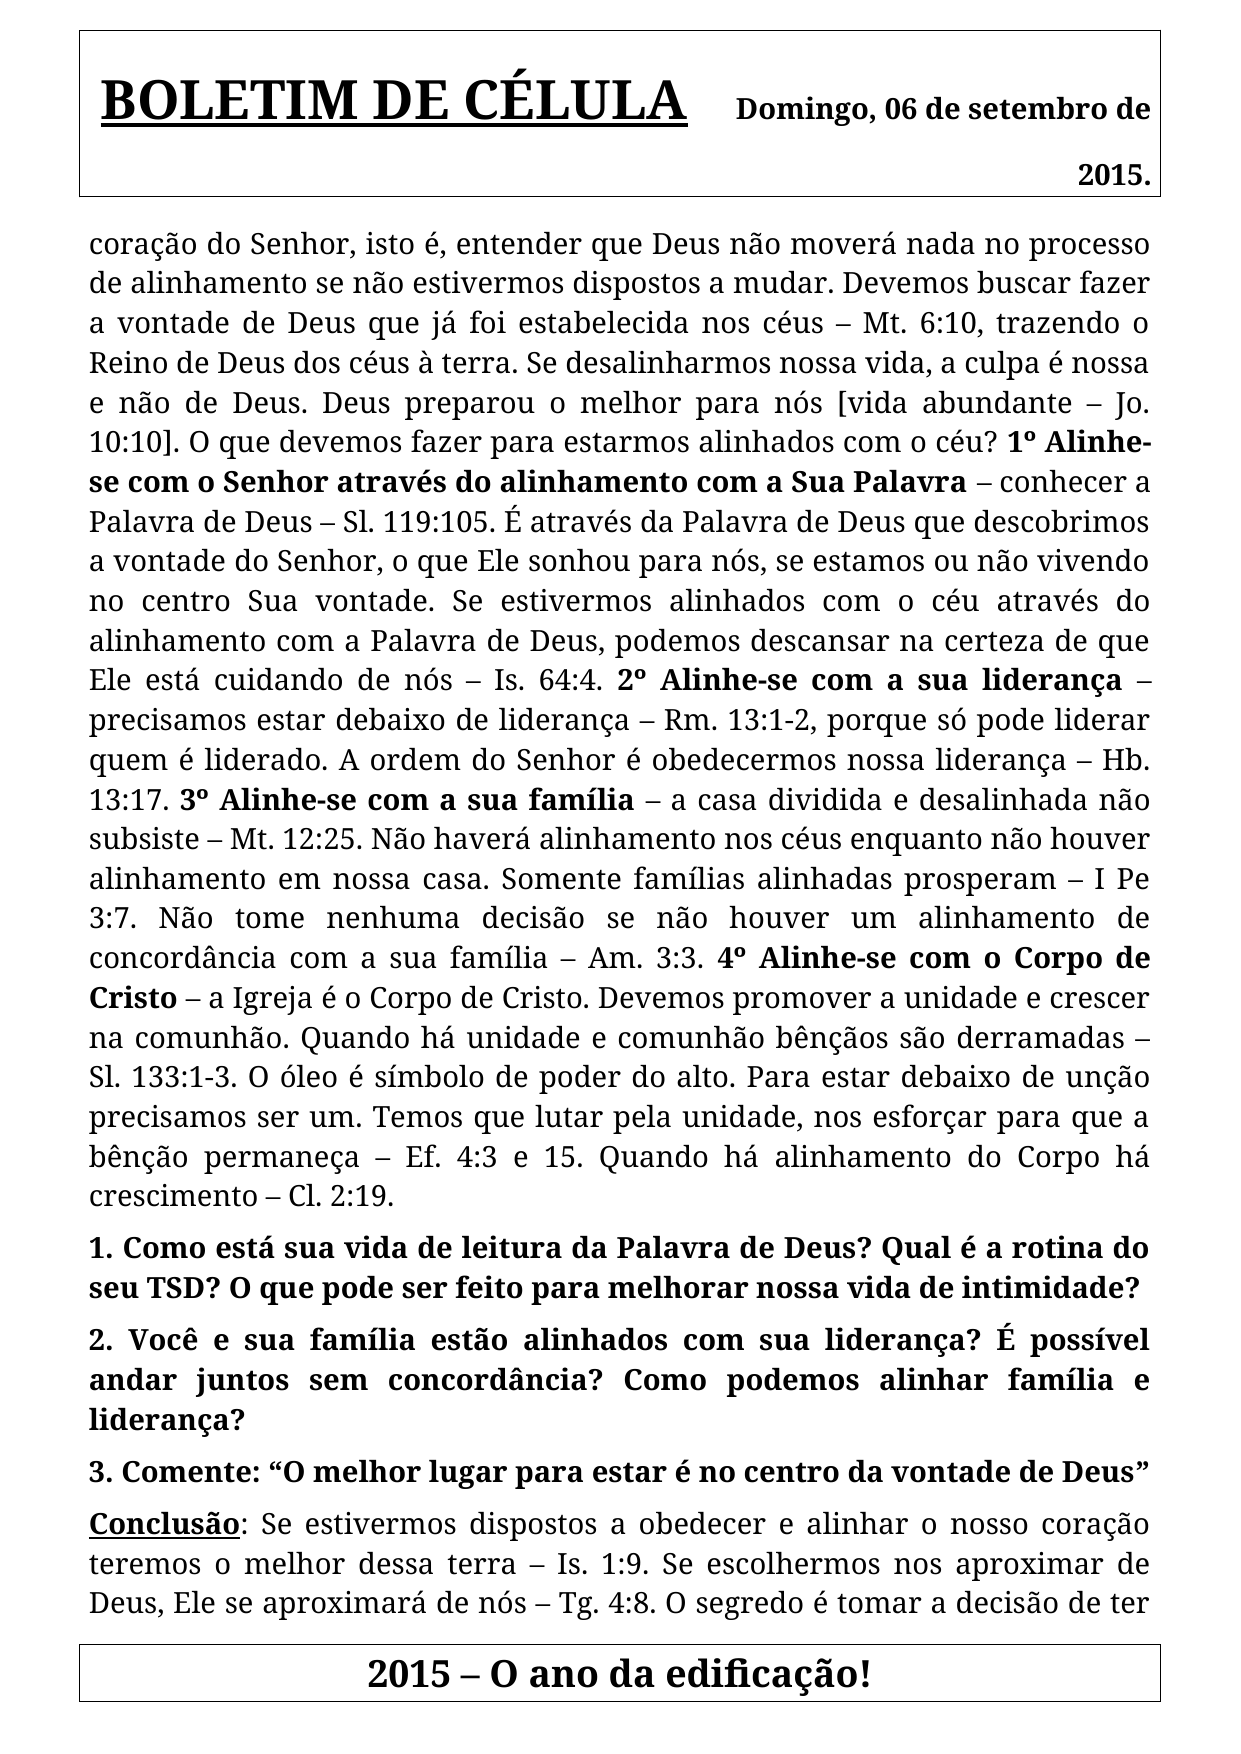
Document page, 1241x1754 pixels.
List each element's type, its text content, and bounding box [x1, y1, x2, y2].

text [89, 1503, 1152, 1622]
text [89, 223, 1152, 1215]
text 1. Como está sua vida de leitura da Palavra de Deus? Qual é a rotina do seu TSD? O que pode ser feito para melhorar nossa vida de intimidade? [89, 1228, 1152, 1307]
text 2. Você e sua família estão alinhados com sua liderança? É possível andar juntos sem concordância? Como podemos alinhar família e liderança? [89, 1320, 1152, 1439]
text 3. Comente: “O melhor lugar para estar é no centro da vontade de Deus” [89, 1451, 1152, 1491]
